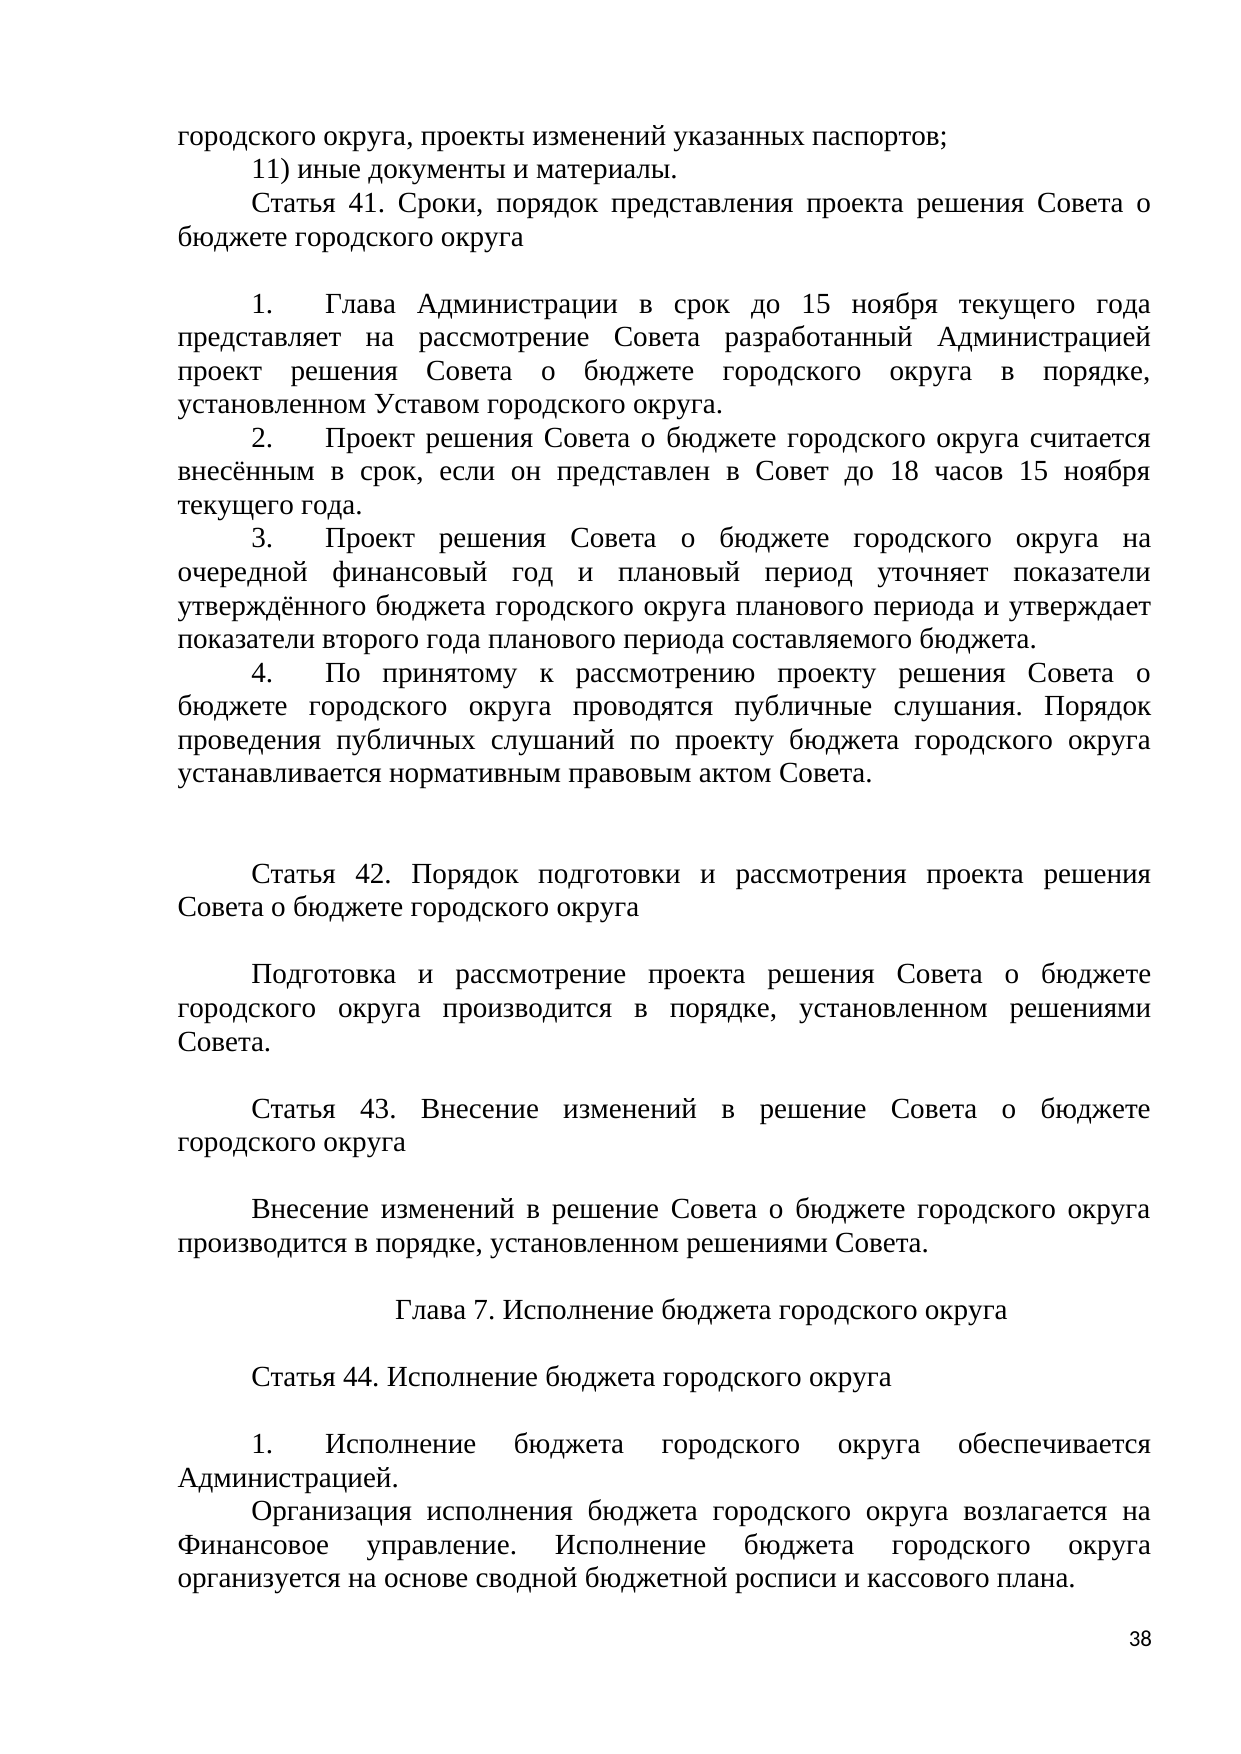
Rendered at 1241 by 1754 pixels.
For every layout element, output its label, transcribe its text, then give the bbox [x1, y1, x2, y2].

list Проект решения Совета о бюджете городского округа на очередной финансовый год и плановый период уточняет показатели утверждённого бюджета городского округа планового периода и утверждает показатели второго года планового периода составляемого бюджета. [177, 521, 1152, 655]
list Глава Администрации в срок до 15 ноября текущего года представляет на рассмотрение Совета разработанный Администрацией проект решения Совета о бюджете городского округа в порядке, установленном Уставом городского округа. [177, 286, 1152, 420]
text Статья 43. Внесение изменений в решение Совета о бюджете городского округа [177, 1091, 1152, 1158]
text Подготовка и рассмотрение проекта решения Совета о бюджете городского округа производится в порядке, установленном решениями Совета. [177, 957, 1152, 1057]
list Исполнение бюджета городского округа обеспечивается Администрацией. [177, 1426, 1152, 1493]
list По принятому к рассмотрению проекту решения Совета о бюджете городского округа проводятся публичные слушания. Порядок проведения публичных слушаний по проекту бюджета городского округа устанавливается нормативным правовым актом Совета. [177, 655, 1152, 789]
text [177, 118, 1152, 152]
text Организация исполнения бюджета городского округа возлагается на Финансовое управление. Исполнение бюджета городского округа организуется на основе сводной бюджетной росписи и кассового плана. [177, 1493, 1152, 1594]
text Статья 41. Сроки, порядок представления проекта решения Совета о бюджете городского округа [177, 185, 1152, 252]
text Глава 7. Исполнение бюджета городского округа [177, 1292, 1152, 1326]
text 11) иные документы и материалы. [177, 152, 1152, 185]
text Внесение изменений в решение Совета о бюджете городского округа производится в порядке, установленном решениями Совета. [177, 1191, 1152, 1258]
text Статья 42. Порядок подготовки и рассмотрения проекта решения Совета о бюджете городского округа [177, 856, 1152, 923]
text Статья 44. Исполнение бюджета городского округа [177, 1359, 1152, 1393]
list Проект решения Совета о бюджете городского округа считается внесённым в срок, если он представлен в Совет до 18 часов 15 ноября текущего года. [177, 420, 1152, 521]
